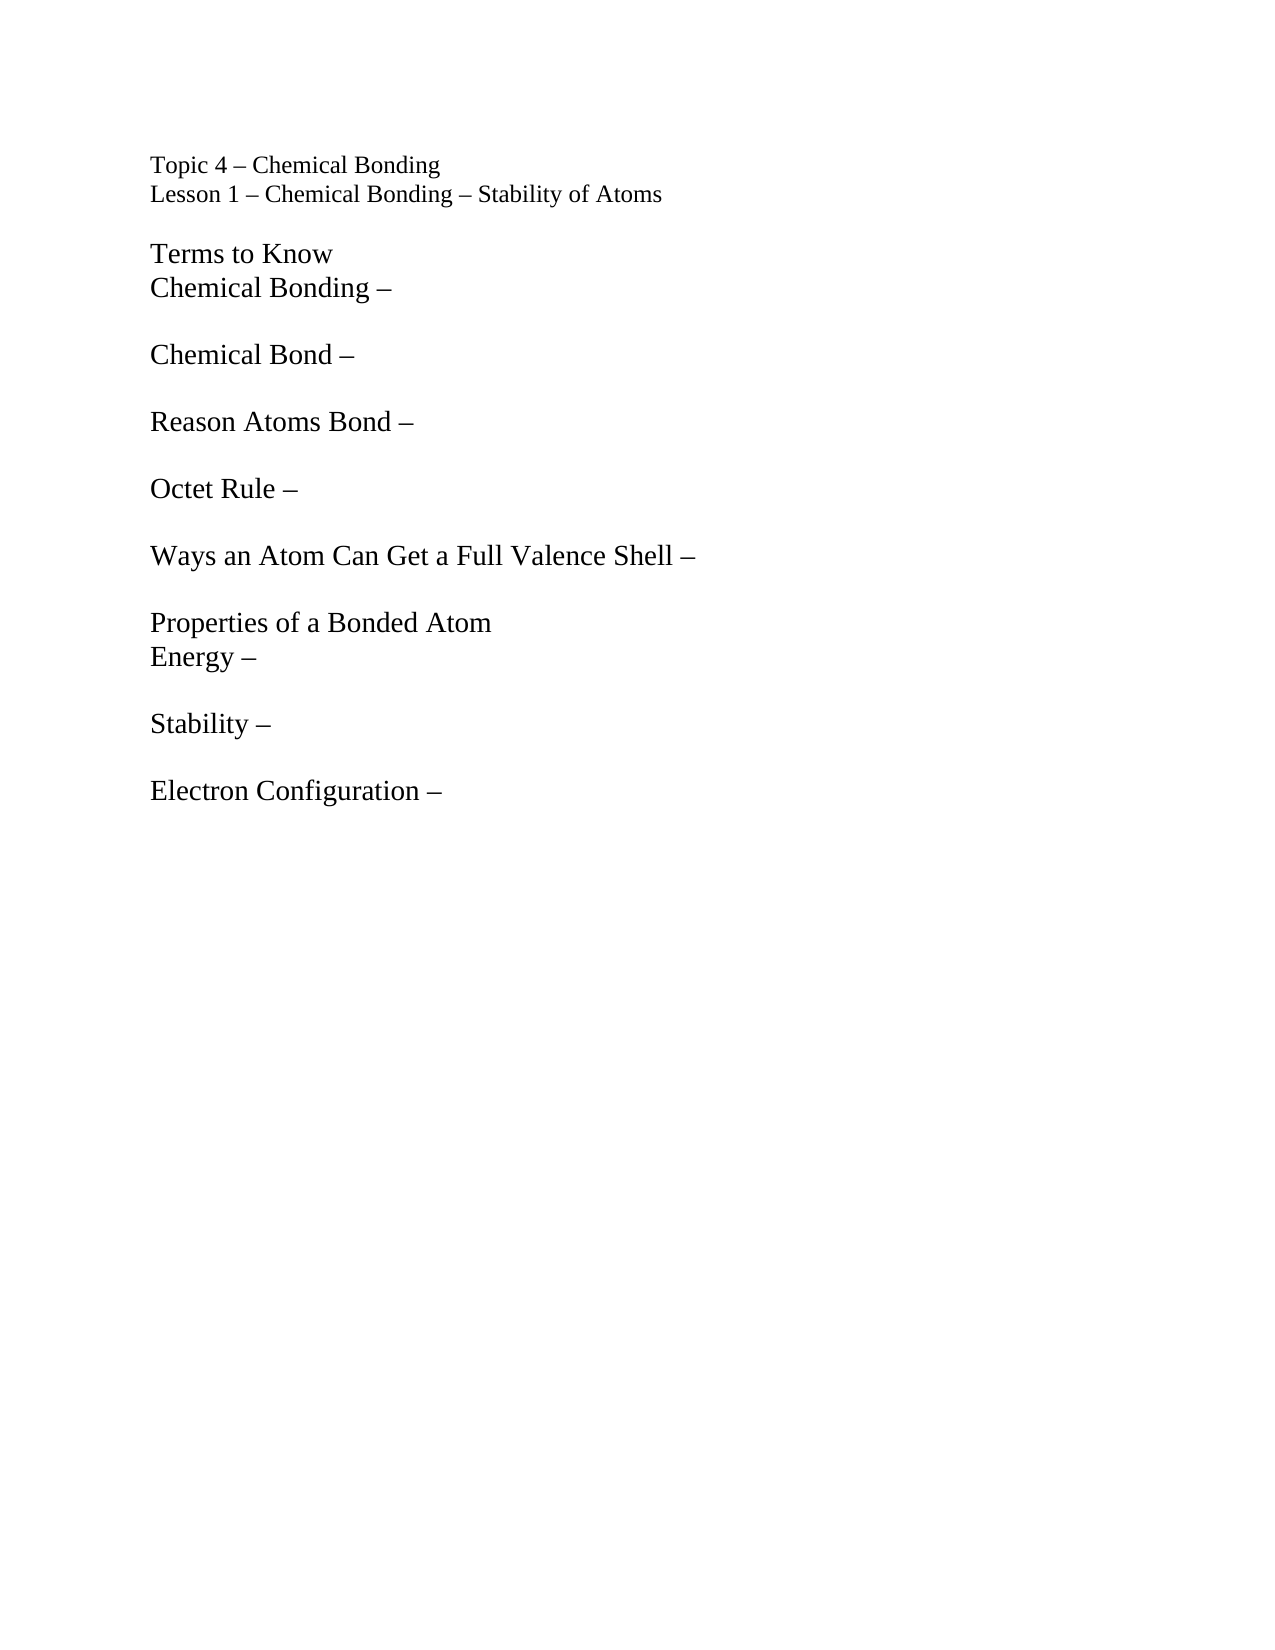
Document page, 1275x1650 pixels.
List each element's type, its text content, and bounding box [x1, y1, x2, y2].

text Energy – [150, 639, 1125, 672]
text Octet Rule – [150, 471, 1125, 504]
text Topic 4 – Chemical Bonding [150, 150, 1125, 179]
text Chemical Bond – [150, 337, 1125, 370]
text Chemical Bonding – [150, 270, 1125, 303]
text Lesson 1 – Chemical Bonding – Stability of Atoms [150, 179, 1125, 207]
text Ways an Atom Can Get a Full Valence Shell – [150, 538, 1125, 572]
text Reason Atoms Bond – [150, 404, 1125, 437]
text Stability – [150, 706, 1125, 739]
text Properties of a Bonded Atom [150, 605, 1125, 639]
text Electron Configuration – [150, 773, 1125, 806]
text Terms to Know [150, 236, 1125, 270]
